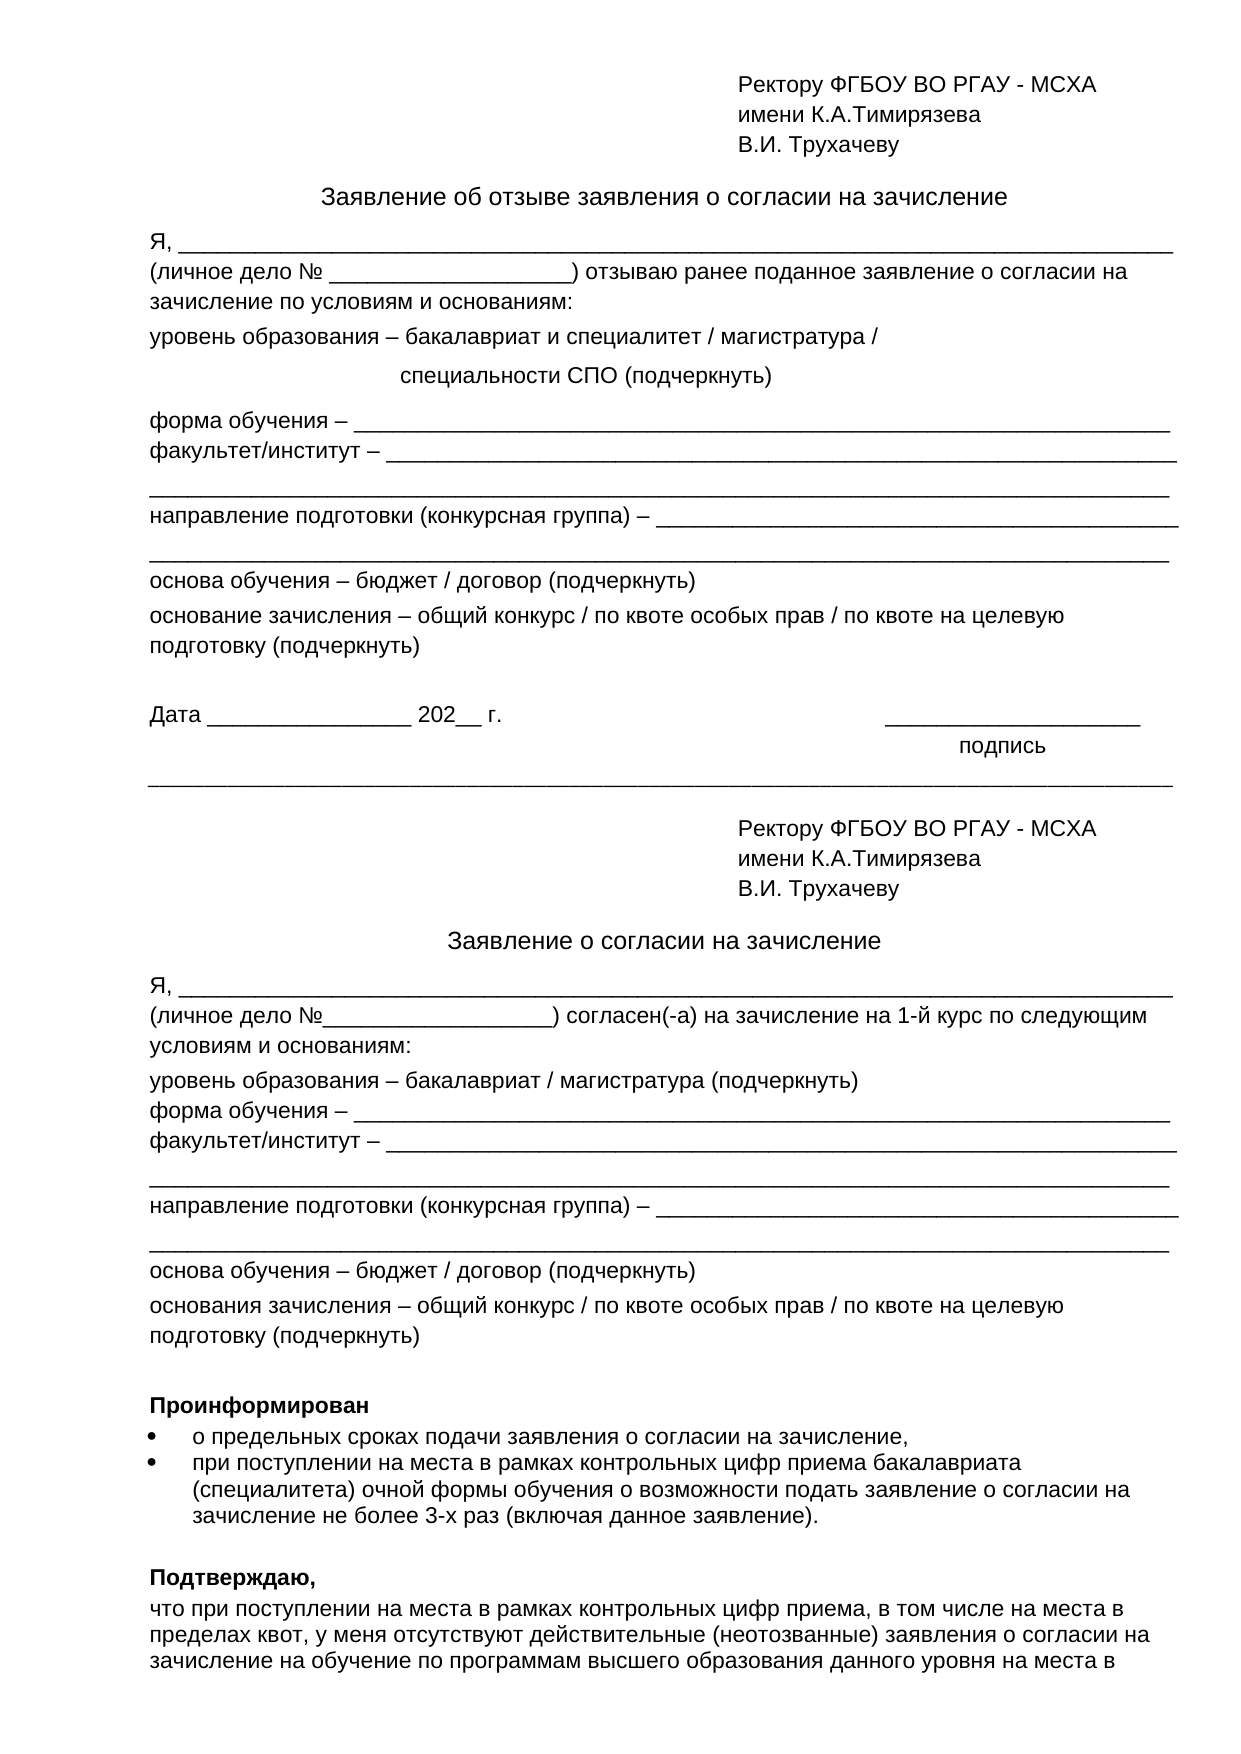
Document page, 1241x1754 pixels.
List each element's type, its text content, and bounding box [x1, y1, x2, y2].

text ________________________________________________________________________________ направление подготовки (конкурсная группа) – _________________________________________ [149, 472, 1181, 528]
text Я, ______________________________________________________________________________ (личное дело № ___________________) отзываю ранее поданное заявление о согласии на зачисление по условиям и основаниям: [149, 228, 1181, 314]
text Дата ________________ 202__ г. ____________________ подпись [149, 701, 1181, 758]
text форма обучения – ________________________________________________________________ факультет/институт – ______________________________________________________________ [149, 407, 1181, 463]
text Заявление о согласии на зачисление [148, 926, 1181, 955]
text основание зачисления – общий конкурс / по квоте особых прав / по квоте на целевую подготовку (подчеркнуть) [149, 602, 1181, 658]
text Ректору ФГБОУ ВО РГАУ - МСХА имени К.А.Тимирязева В.И. Трухачеву [738, 815, 1181, 902]
text Ректору ФГБОУ ВО РГАУ - МСХА имени К.А.Тимирязева В.И. Трухачеву [738, 71, 1181, 158]
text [149, 1595, 1181, 1674]
text ________________________________________________________________________________ основа обучения – бюджет / договор (подчеркнуть) [149, 537, 1181, 593]
text Подтверждаю, [149, 1564, 1181, 1590]
text __________________________________________________________________________________________ [148, 762, 1181, 790]
text ________________________________________________________________________________ основа обучения – бюджет / договор (подчеркнуть) [149, 1227, 1181, 1284]
text Я, ______________________________________________________________________________ (личное дело №__________________) согласен(-а) на зачисление на 1-й курс по следующим условиям и основаниям: [149, 972, 1181, 1058]
text Заявление об отзыве заявления о согласии на зачисление [148, 182, 1181, 211]
text уровень образования – бакалавриат / магистратура (подчеркнуть) форма обучения – ________________________________________________________________ факультет/институт – ______________________________________________________________ [149, 1067, 1181, 1154]
list при поступлении на места в рамках контрольных цифр приема бакалавриата (специалитета) очной формы обучения о возможности подать заявление о согласии на зачисление не более 3-х раз (включая данное заявление). [148, 1449, 1181, 1528]
list о предельных сроках подачи заявления о согласии на зачисление, [148, 1423, 1181, 1449]
text уровень образования – бакалавриат и специалитет / магистратура / специальности СПО (подчеркнуть) [149, 323, 1181, 389]
text основания зачисления – общий конкурс / по квоте особых прав / по квоте на целевую подготовку (подчеркнуть) [149, 1292, 1181, 1349]
text Проинформирован [149, 1392, 1181, 1418]
text ________________________________________________________________________________ направление подготовки (конкурсная группа) – _________________________________________ [149, 1162, 1181, 1219]
